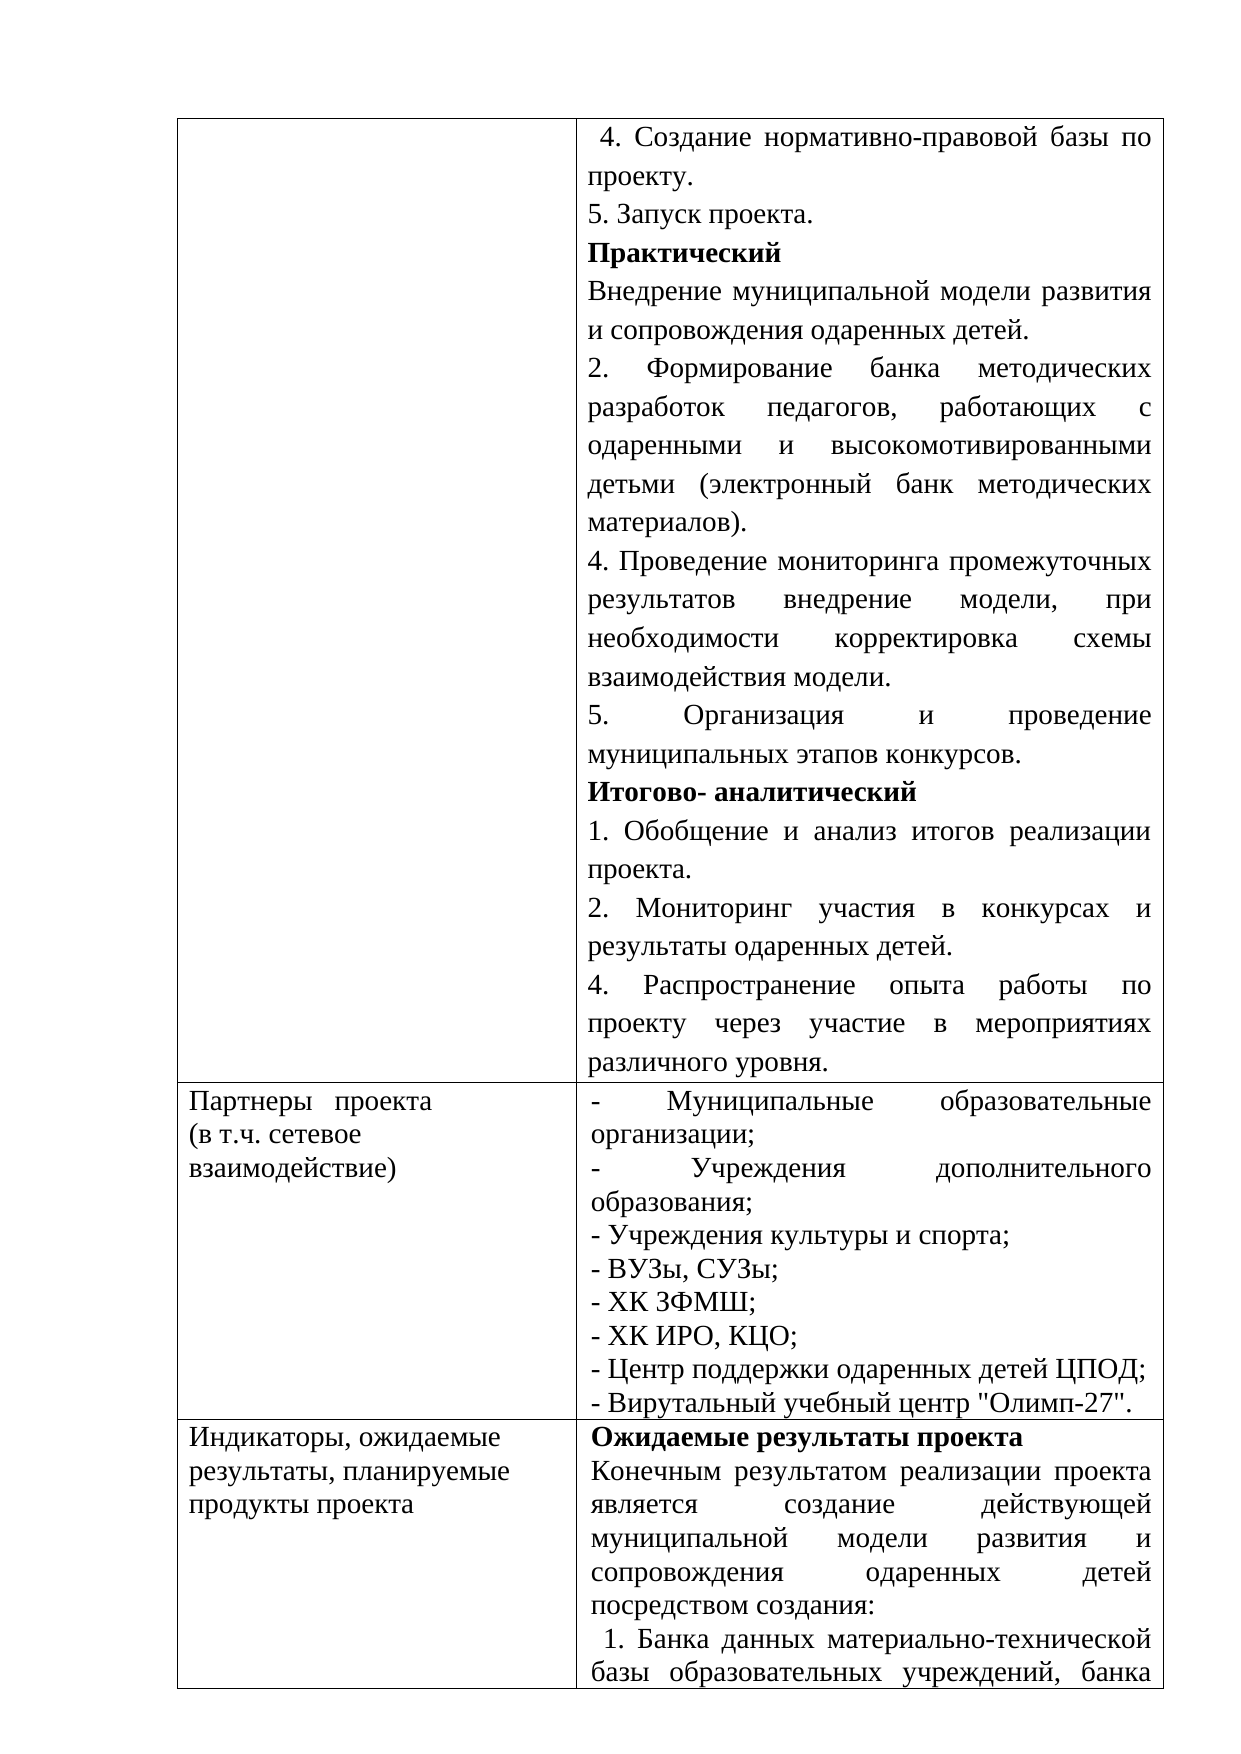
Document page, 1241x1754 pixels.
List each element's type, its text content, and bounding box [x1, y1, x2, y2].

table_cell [577, 1420, 1163, 1688]
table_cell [178, 1420, 576, 1688]
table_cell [178, 119, 576, 1082]
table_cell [577, 119, 1163, 1082]
table_cell Партнеры проекта (в т.ч. сетевое взаимодействие) [178, 1083, 576, 1418]
table_cell - Муниципальные образовательные организации; - Учреждения дополнительного образования; - Учреждения культуры и спорта; - ВУЗы, СУЗы; - ХК ЗФМШ; - ХК ИРО, КЦО; - Центр поддержки одаренных детей ЦПОД; - Вирутальный учебный центр "Олимп-27". [577, 1083, 1163, 1418]
